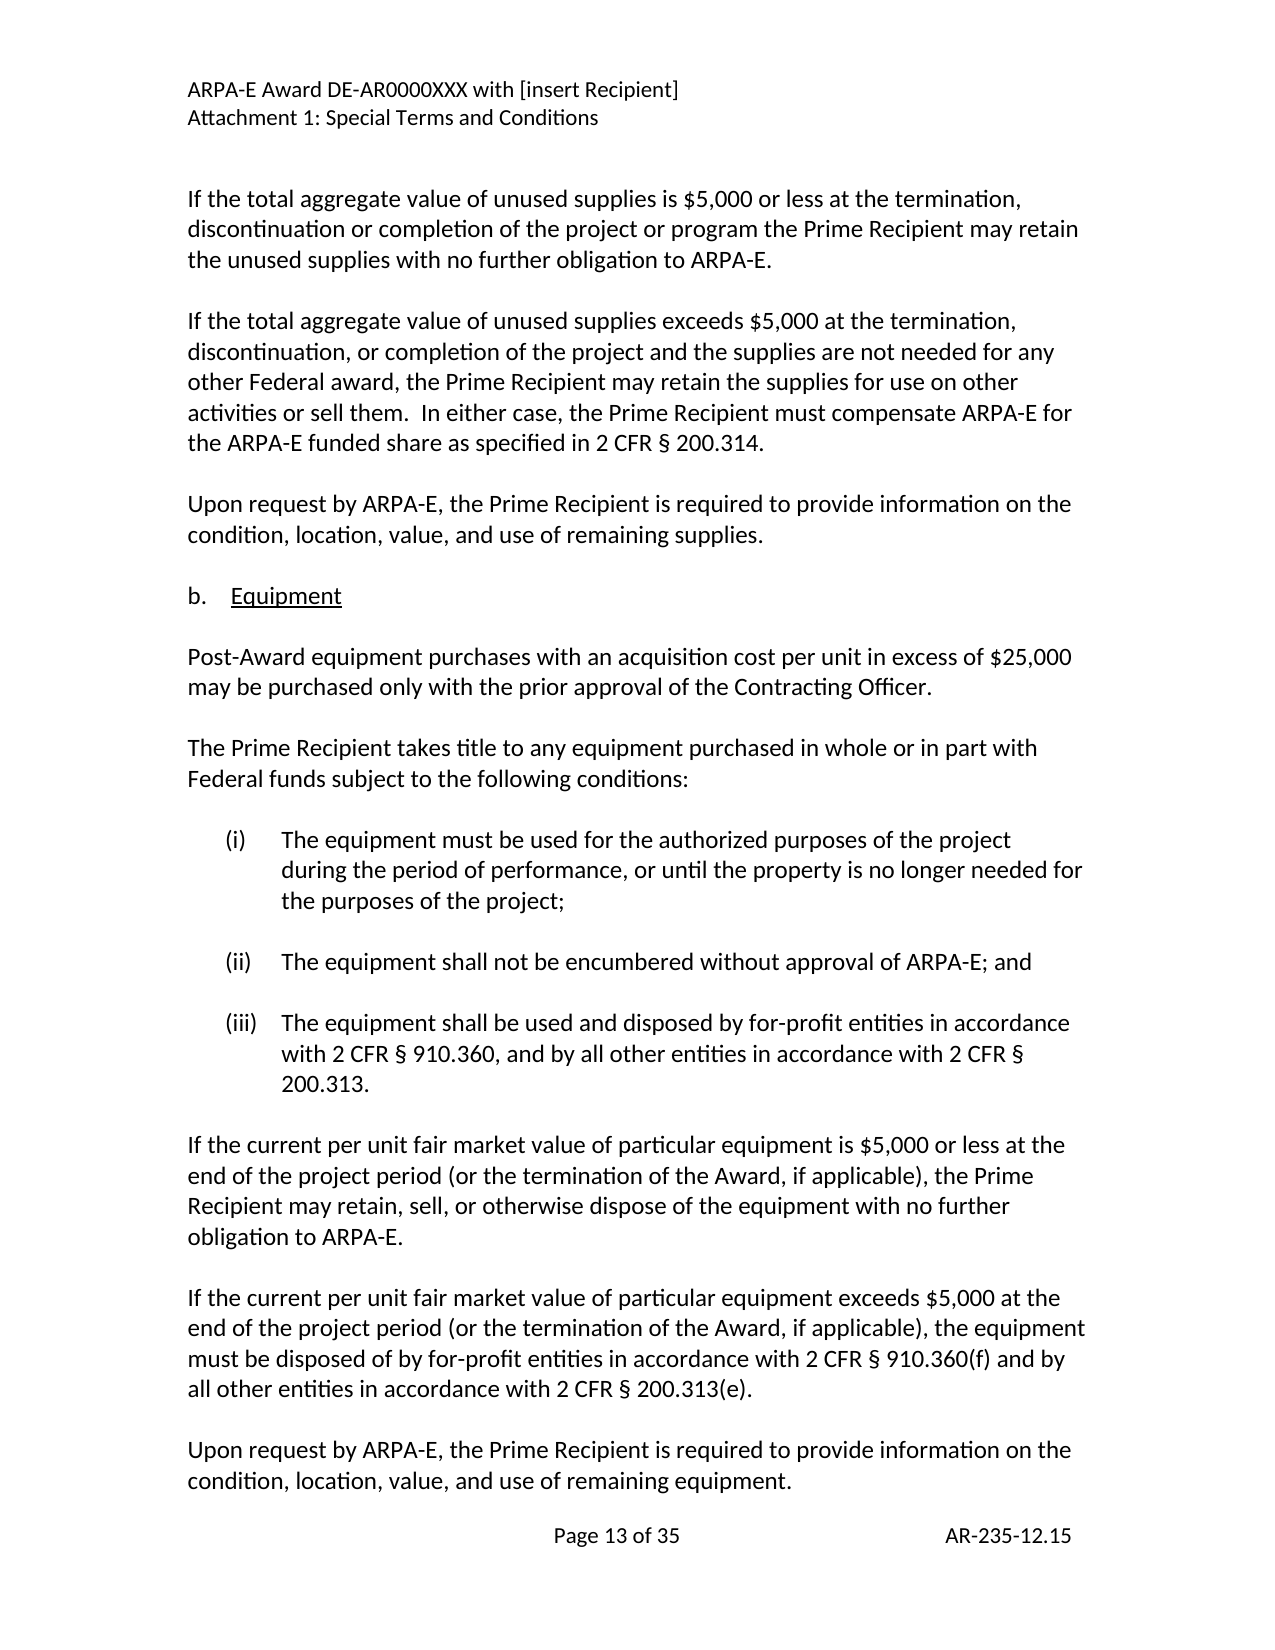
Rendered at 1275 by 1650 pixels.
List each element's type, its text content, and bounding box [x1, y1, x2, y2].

text If the total aggregate value of unused supplies is $5,000 or less at the termination, discontinuation or completion of the project or program the Prime Recipient may retain the unused supplies with no further obligation to ARPA-E. [187, 183, 1087, 275]
text Upon request by ARPA-E, the Prime Recipient is required to provide information on the condition, location, value, and use of remaining equipment. [187, 1434, 1087, 1496]
text If the current per unit fair market value of particular equipment is $5,000 or less at the end of the project period (or the termination of the Award, if applicable), the Prime Recipient may retain, sell, or otherwise dispose of the equipment with no further obligation to ARPA-E. [187, 1129, 1087, 1251]
text Post-Award equipment purchases with an acquisition cost per unit in excess of $25,000 may be purchased only with the prior approval of the Contracting Officer. [187, 641, 1087, 702]
text Upon request by ARPA-E, the Prime Recipient is required to provide information on the condition, location, value, and use of remaining supplies. [187, 488, 1087, 549]
list The equipment shall not be encumbered without approval of ARPA-E; and [225, 946, 1087, 977]
text If the current per unit fair market value of particular equipment exceeds $5,000 at the end of the project period (or the termination of the Award, if applicable), the equipment must be disposed of by for-profit entities in accordance with 2 CFR § 910.360(f) and by all other entities in accordance with 2 CFR § 200.313(e). [187, 1282, 1087, 1404]
text If the total aggregate value of unused supplies exceeds $5,000 at the termination, discontinuation, or completion of the project and the supplies are not needed for any other Federal award, the Prime Recipient may retain the supplies for use on other activities or sell them. In either case, the Prime Recipient must compensate ARPA-E for the ARPA-E funded share as specified in 2 CFR § 200.314. [187, 305, 1087, 458]
text b. Equipment [187, 580, 1087, 610]
list The equipment must be used for the authorized purposes of the project during the period of performance, or until the property is no longer needed for the purposes of the project; [225, 824, 1087, 916]
list The equipment shall be used and disposed by for-profit entities in accordance with 2 CFR § 910.360, and by all other entities in accordance with 2 CFR § 200.313. [225, 1007, 1087, 1099]
text The Prime Recipient takes title to any equipment purchased in whole or in part with Federal funds subject to the following conditions: [187, 732, 1087, 793]
